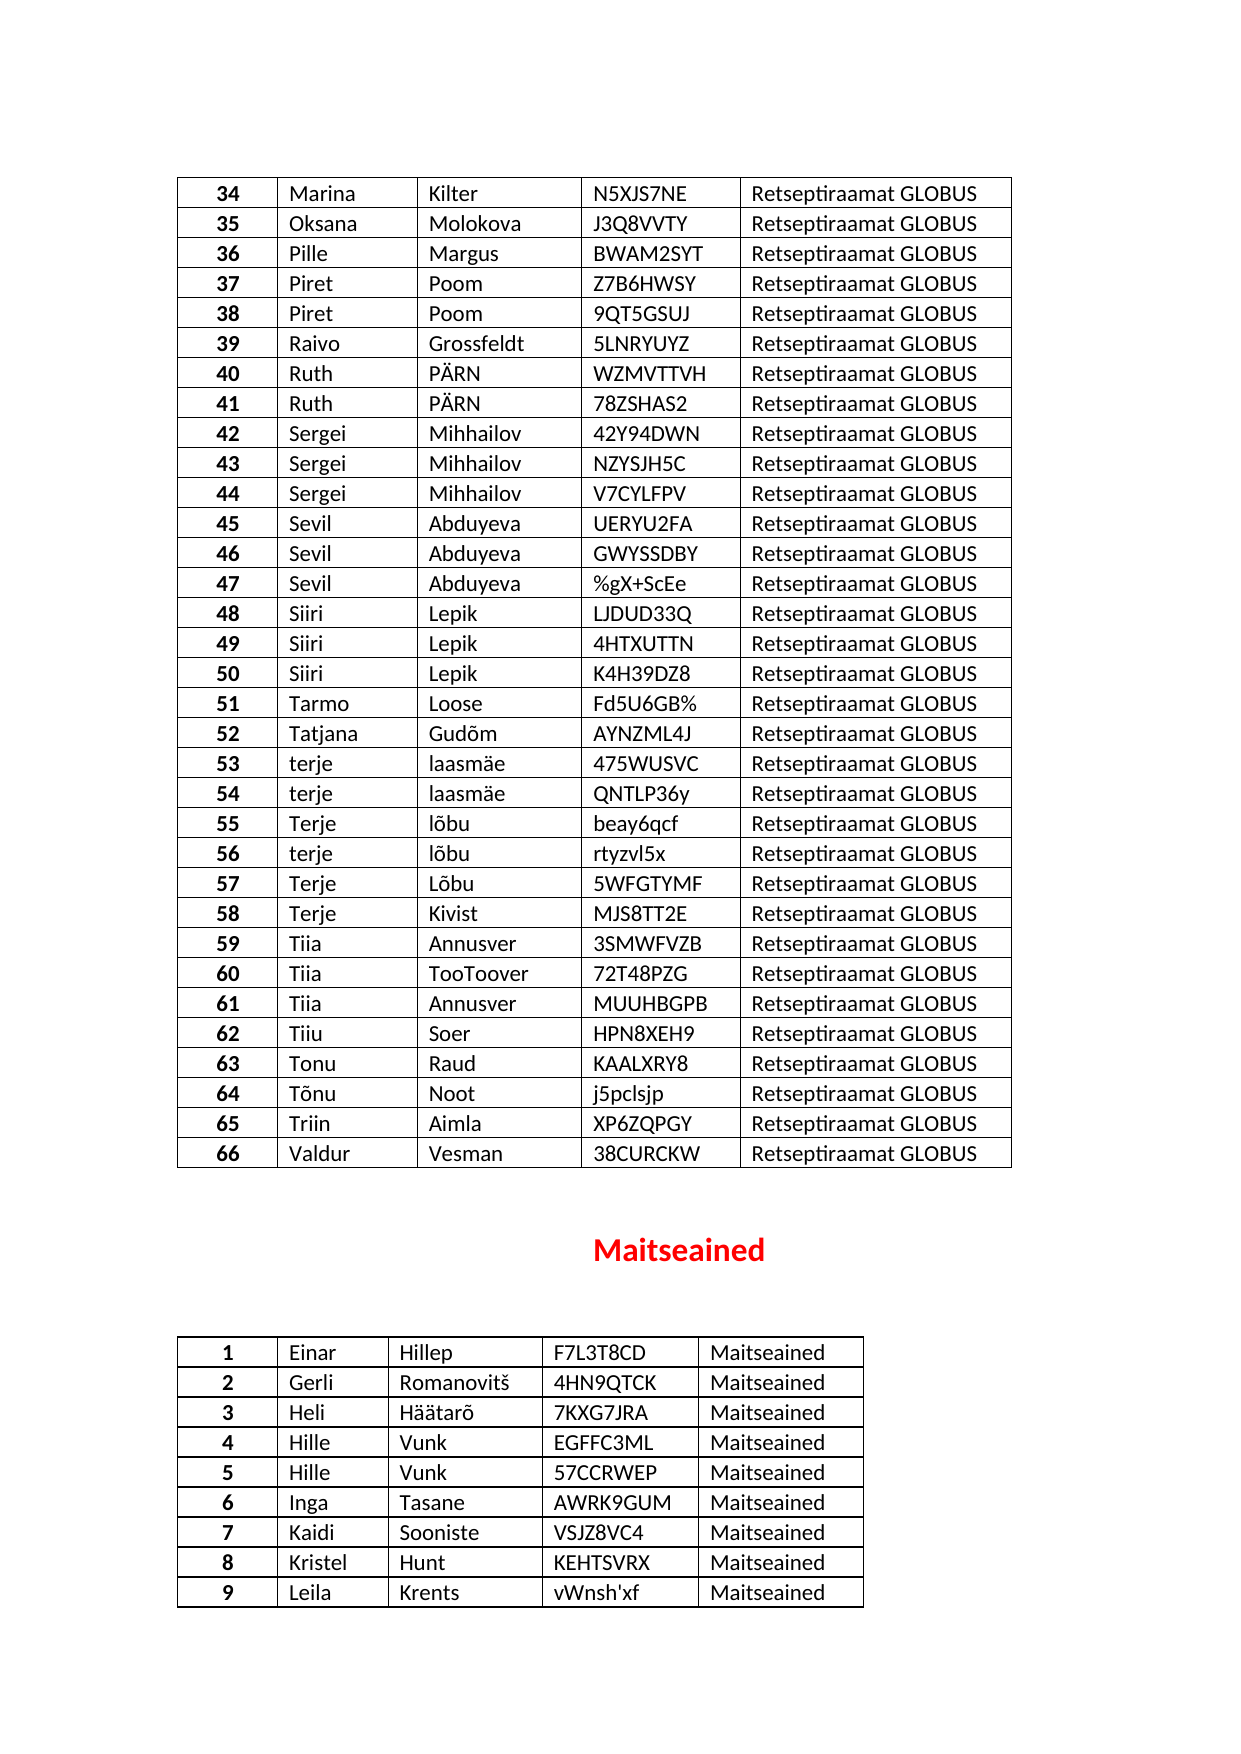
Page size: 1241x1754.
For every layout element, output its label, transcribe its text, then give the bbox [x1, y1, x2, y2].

table_header Hillep [389, 1338, 542, 1366]
table_cell Molokova [418, 208, 581, 237]
table_cell 53 [178, 748, 277, 777]
table_cell 40 [178, 358, 277, 387]
table_cell Ruth [278, 388, 417, 417]
table_cell Triin [278, 1108, 417, 1137]
table_cell Mihhailov [418, 478, 581, 507]
table_cell laasmäe [418, 748, 581, 777]
table_cell Sevil [278, 538, 417, 567]
table_cell 37 [178, 268, 277, 297]
table_cell Annusver [418, 928, 581, 957]
table_cell Kilter [418, 178, 581, 207]
table_cell VSJZ8VC4 [543, 1518, 698, 1546]
table_cell NZYSJH5C [582, 448, 740, 477]
table_cell Kivist [418, 898, 581, 927]
table_cell %gX+ScEe [582, 568, 740, 597]
table_cell 55 [178, 808, 277, 837]
text Maitseained [177, 1229, 1181, 1269]
table_cell MJS8TT2E [582, 898, 740, 927]
table_cell EGFFC3ML [543, 1428, 698, 1456]
table_cell 46 [178, 538, 277, 567]
table_cell 65 [178, 1108, 277, 1137]
table_cell Lepik [418, 658, 581, 687]
table_cell Retseptiraamat GLOBUS [741, 598, 1011, 627]
table_cell Pille [278, 238, 417, 267]
table_cell J3Q8VVTY [582, 208, 740, 237]
table_cell N5XJS7NE [582, 178, 740, 207]
table_cell Sevil [278, 568, 417, 597]
table_cell AWRK9GUM [543, 1488, 698, 1516]
table_cell laasmäe [418, 778, 581, 807]
table_cell 7 [178, 1518, 277, 1546]
table_cell 42 [178, 418, 277, 447]
table_cell 41 [178, 388, 277, 417]
table_cell lõbu [418, 838, 581, 867]
table_cell Retseptiraamat GLOBUS [741, 868, 1011, 897]
table_cell 58 [178, 898, 277, 927]
table_cell GWYSSDBY [582, 538, 740, 567]
table_cell Maitseained [699, 1518, 863, 1546]
table_cell UERYU2FA [582, 508, 740, 537]
table_cell KEHTSVRX [543, 1548, 698, 1576]
table_cell 7KXG7JRA [543, 1398, 698, 1426]
table_cell Sevil [278, 508, 417, 537]
table_cell Hille [278, 1428, 388, 1456]
table_cell 62 [178, 1018, 277, 1047]
table_cell Retseptiraamat GLOBUS [741, 898, 1011, 927]
table_cell 9 [178, 1578, 277, 1606]
table_cell Tatjana [278, 718, 417, 747]
table_header Einar [278, 1338, 388, 1366]
table_cell 4HN9QTCK [543, 1368, 698, 1396]
table_cell Noot [418, 1078, 581, 1107]
table_cell Abduyeva [418, 508, 581, 537]
table_cell Piret [278, 298, 417, 327]
table_cell 38 [178, 298, 277, 327]
table_cell Retseptiraamat GLOBUS [741, 628, 1011, 657]
table_cell 34 [178, 178, 277, 207]
table_cell Retseptiraamat GLOBUS [741, 808, 1011, 837]
table_cell 66 [178, 1138, 277, 1167]
table_cell beay6qcf [582, 808, 740, 837]
table_cell 5LNRYUYZ [582, 328, 740, 357]
table_cell Retseptiraamat GLOBUS [741, 508, 1011, 537]
table_cell Retseptiraamat GLOBUS [741, 1108, 1011, 1137]
table_cell Retseptiraamat GLOBUS [741, 838, 1011, 867]
table_cell 63 [178, 1048, 277, 1077]
table_cell 3 [178, 1398, 277, 1426]
table_cell Abduyeva [418, 568, 581, 597]
table_cell Leila [278, 1578, 388, 1606]
table_cell Piret [278, 268, 417, 297]
table_cell HPN8XEH9 [582, 1018, 740, 1047]
table_cell Margus [418, 238, 581, 267]
table_cell Tiia [278, 928, 417, 957]
table_cell 52 [178, 718, 277, 747]
table_cell Retseptiraamat GLOBUS [741, 298, 1011, 327]
table_cell 72T48PZG [582, 958, 740, 987]
table_cell Retseptiraamat GLOBUS [741, 448, 1011, 477]
table_cell Sooniste [389, 1518, 542, 1546]
table_cell Tonu [278, 1048, 417, 1077]
table_cell 35 [178, 208, 277, 237]
table_cell 48 [178, 598, 277, 627]
table_cell Retseptiraamat GLOBUS [741, 418, 1011, 447]
table_cell 47 [178, 568, 277, 597]
table_cell Z7B6HWSY [582, 268, 740, 297]
table_cell Marina [278, 178, 417, 207]
table_cell Inga [278, 1488, 388, 1516]
table_cell Retseptiraamat GLOBUS [741, 208, 1011, 237]
table_cell Tasane [389, 1488, 542, 1516]
table_cell Hille [278, 1458, 388, 1486]
table_cell vWnsh'xf [543, 1578, 698, 1606]
table_cell PÄRN [418, 358, 581, 387]
table_cell Sergei [278, 448, 417, 477]
table_cell Häätarõ [389, 1398, 542, 1426]
table_cell 61 [178, 988, 277, 1017]
table_cell Loose [418, 688, 581, 717]
table_cell 44 [178, 478, 277, 507]
table_cell Siiri [278, 658, 417, 687]
table_cell Fd5U6GB% [582, 688, 740, 717]
table_cell terje [278, 838, 417, 867]
table_cell 49 [178, 628, 277, 657]
table_cell Siiri [278, 598, 417, 627]
table_cell 64 [178, 1078, 277, 1107]
table_cell Poom [418, 298, 581, 327]
table_cell Retseptiraamat GLOBUS [741, 1018, 1011, 1047]
table_cell Vesman [418, 1138, 581, 1167]
table_cell Lepik [418, 628, 581, 657]
table_cell BWAM2SYT [582, 238, 740, 267]
table_cell Retseptiraamat GLOBUS [741, 1048, 1011, 1077]
table_cell Lepik [418, 598, 581, 627]
table_cell Maitseained [699, 1488, 863, 1516]
table_cell Ruth [278, 358, 417, 387]
table_cell K4H39DZ8 [582, 658, 740, 687]
table_cell 38CURCKW [582, 1138, 740, 1167]
table_cell 39 [178, 328, 277, 357]
table_header F7L3T8CD [543, 1338, 698, 1366]
table_cell 5 [178, 1458, 277, 1486]
table_cell Retseptiraamat GLOBUS [741, 238, 1011, 267]
table_cell lõbu [418, 808, 581, 837]
table_cell Maitseained [699, 1368, 863, 1396]
table_cell Aimla [418, 1108, 581, 1137]
table_cell 2 [178, 1368, 277, 1396]
table_cell 36 [178, 238, 277, 267]
table_cell Maitseained [699, 1428, 863, 1456]
table_cell 42Y94DWN [582, 418, 740, 447]
table_cell Retseptiraamat GLOBUS [741, 778, 1011, 807]
table_cell Maitseained [699, 1398, 863, 1426]
table_cell Raud [418, 1048, 581, 1077]
table_cell Kaidi [278, 1518, 388, 1546]
table_cell 78ZSHAS2 [582, 388, 740, 417]
table_cell Poom [418, 268, 581, 297]
table_cell j5pclsjp [582, 1078, 740, 1107]
table_cell terje [278, 748, 417, 777]
table_cell Mihhailov [418, 448, 581, 477]
table_cell 43 [178, 448, 277, 477]
table_cell 56 [178, 838, 277, 867]
table_header Maitseained [699, 1338, 863, 1366]
table_cell 6 [178, 1488, 277, 1516]
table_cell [741, 178, 1011, 207]
table_cell WZMVTTVH [582, 358, 740, 387]
table_cell 3SMWFVZB [582, 928, 740, 957]
table_cell Raivo [278, 328, 417, 357]
table_cell Retseptiraamat GLOBUS [741, 538, 1011, 567]
table_cell Retseptiraamat GLOBUS [741, 658, 1011, 687]
table_cell Retseptiraamat GLOBUS [741, 358, 1011, 387]
table_cell Gudõm [418, 718, 581, 747]
table_cell Maitseained [699, 1578, 863, 1606]
table_cell Kristel [278, 1548, 388, 1576]
table_cell Heli [278, 1398, 388, 1426]
table_cell Retseptiraamat GLOBUS [741, 988, 1011, 1017]
table_cell MUUHBGPB [582, 988, 740, 1017]
table_cell 50 [178, 658, 277, 687]
table_cell Valdur [278, 1138, 417, 1167]
table_cell 51 [178, 688, 277, 717]
table_cell Tõnu [278, 1078, 417, 1107]
table_cell Lõbu [418, 868, 581, 897]
table_cell Terje [278, 868, 417, 897]
table_cell Retseptiraamat GLOBUS [741, 688, 1011, 717]
table_cell Vunk [389, 1458, 542, 1486]
table_cell 8 [178, 1548, 277, 1576]
table_cell Maitseained [699, 1458, 863, 1486]
table_cell 9QT5GSUJ [582, 298, 740, 327]
table_cell Grossfeldt [418, 328, 581, 357]
table_cell Gerli [278, 1368, 388, 1396]
table_cell Annusver [418, 988, 581, 1017]
table_cell Hunt [389, 1548, 542, 1576]
table_cell 59 [178, 928, 277, 957]
table_cell Romanovitš [389, 1368, 542, 1396]
table_cell PÄRN [418, 388, 581, 417]
table_cell Sergei [278, 418, 417, 447]
table_cell Terje [278, 808, 417, 837]
table_cell Retseptiraamat GLOBUS [741, 268, 1011, 297]
table_cell Siiri [278, 628, 417, 657]
table_cell terje [278, 778, 417, 807]
table_cell Oksana [278, 208, 417, 237]
table_cell Retseptiraamat GLOBUS [741, 1138, 1011, 1167]
table_cell Maitseained [699, 1548, 863, 1576]
table_cell Tiiu [278, 1018, 417, 1047]
table_cell 57CCRWEP [543, 1458, 698, 1486]
table_cell 475WUSVC [582, 748, 740, 777]
table_cell Retseptiraamat GLOBUS [741, 568, 1011, 597]
table_cell 5WFGTYMF [582, 868, 740, 897]
table_cell 4HTXUTTN [582, 628, 740, 657]
table_cell TooToover [418, 958, 581, 987]
table_cell Sergei [278, 478, 417, 507]
table_cell 45 [178, 508, 277, 537]
table_cell Tiia [278, 988, 417, 1017]
table_cell Retseptiraamat GLOBUS [741, 748, 1011, 777]
table_cell Retseptiraamat GLOBUS [741, 958, 1011, 987]
table_cell Retseptiraamat GLOBUS [741, 478, 1011, 507]
table_cell 60 [178, 958, 277, 987]
table_cell Retseptiraamat GLOBUS [741, 1078, 1011, 1107]
table_cell AYNZML4J [582, 718, 740, 747]
table_cell Mihhailov [418, 418, 581, 447]
table_cell Terje [278, 898, 417, 927]
table_cell rtyzvl5x [582, 838, 740, 867]
table_cell 54 [178, 778, 277, 807]
table_cell Krents [389, 1578, 542, 1606]
table_cell Vunk [389, 1428, 542, 1456]
table_cell QNTLP36y [582, 778, 740, 807]
table_header 1 [178, 1338, 277, 1366]
table_cell 4 [178, 1428, 277, 1456]
table_cell 57 [178, 868, 277, 897]
table_cell V7CYLFPV [582, 478, 740, 507]
table_cell Soer [418, 1018, 581, 1047]
table_cell Retseptiraamat GLOBUS [741, 388, 1011, 417]
table_cell XP6ZQPGY [582, 1108, 740, 1137]
table_cell Tiia [278, 958, 417, 987]
table_cell KAALXRY8 [582, 1048, 740, 1077]
table_cell Tarmo [278, 688, 417, 717]
table_cell LJDUD33Q [582, 598, 740, 627]
table_cell Retseptiraamat GLOBUS [741, 928, 1011, 957]
table_cell Retseptiraamat GLOBUS [741, 328, 1011, 357]
table_cell Abduyeva [418, 538, 581, 567]
table_cell Retseptiraamat GLOBUS [741, 718, 1011, 747]
